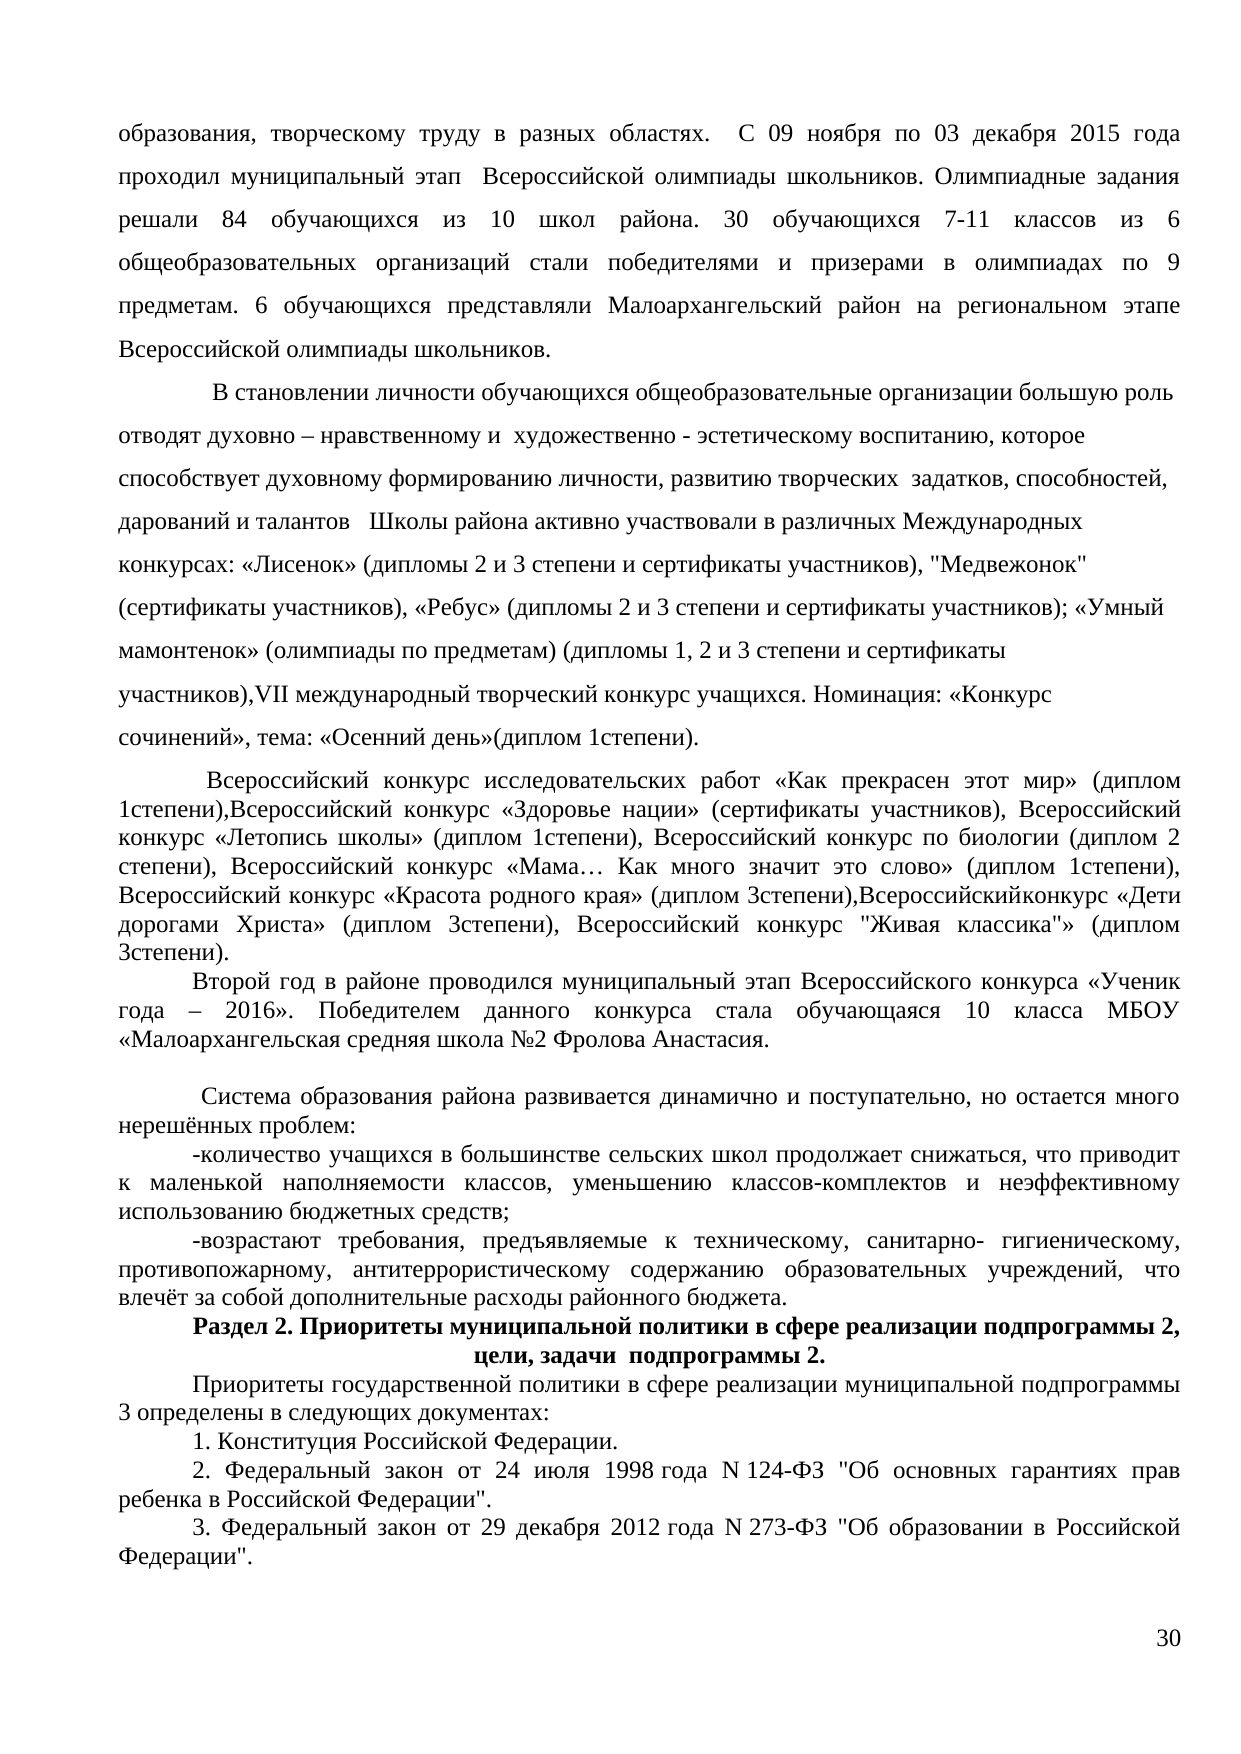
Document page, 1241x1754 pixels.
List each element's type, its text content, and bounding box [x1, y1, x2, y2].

text -количество учащихся в большинстве сельских школ продолжает снижаться, что приводит к маленькой наполняемости классов, уменьшению классов-комплектов и неэффективному использованию бюджетных средств; [118, 1139, 1181, 1225]
text Система образования района развивается динамично и поступательно, но остается много нерешённых проблем: [118, 1081, 1181, 1139]
text Второй год в районе проводился муниципальный этап Всероссийского конкурса «Ученик года – 2016». Победителем данного конкурса стала обучающаяся 10 класса МБОУ «Малоархангельская средняя школа №2 Фролова Анастасия. [118, 966, 1181, 1052]
text -возрастают требования, предъявляемые к техническому, санитарно- гигиеническому, противопожарному, антитеррористическому содержанию образовательных учреждений, что влечёт за собой дополнительные расходы районного бюджета. [118, 1225, 1181, 1311]
text Всероссийский конкурс исследовательских работ «Как прекрасен этот мир» (диплом 1степени),Всероссийский конкурс «Здоровье нации» (сертификаты участников), Всероссийский конкурс «Летопись школы» (диплом 1степени), Всероссийский конкурс по биологии (диплом 2 степени), Всероссийский конкурс «Мама… Как много значит это слово» (диплом 1степени), Всероссийский конкурс «Красота родного края» (диплом 3степени),Всероссийскийконкурс «Дети дорогами Христа» (диплом 3степени), Всероссийский конкурс "Живая классика"» (диплом 3степени). [118, 765, 1181, 966]
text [118, 118, 1181, 362]
text В становлении личности обучающихся общеобразовательные организации большую роль отводят духовно – нравственному и художественно - эстетическому воспитанию, которое способствует духовному формированию личности, развитию творческих задатков, способностей, дарований и талантов Школы района активно участвовали в различных Международных конкурсах: «Лисенок» (дипломы 2 и 3 степени и сертификаты участников), "Медвежонок" (сертификаты участников), «Ребус» (дипломы 2 и 3 степени и сертификаты участников); «Умный мамонтенок» (олимпиады по предметам) (дипломы 1, 2 и 3 степени и сертификаты участников),VII международный творческий конкурс учащихся. Номинация: «Конкурс сочинений», тема: «Осенний день»(диплом 1степени). [118, 377, 1181, 751]
text 2. Федеральный закон от 24 июля 1998 года N 124-ФЗ "Об основных гарантиях прав ребенка в Российской Федерации". [118, 1455, 1181, 1512]
text Приоритеты государственной политики в сфере реализации муниципальной подпрограммы 3 определены в следующих документах: [118, 1369, 1181, 1426]
text 1. Конституция Российской Федерации. [118, 1426, 1181, 1455]
text 3. Федеральный закон от 29 декабря 2012 года N 273-ФЗ "Об образовании в Российской Федерации". [118, 1512, 1181, 1570]
text Раздел 2. Приоритеты муниципальной политики в сфере реализации подпрограммы 2, цели, задачи подпрограммы 2. [118, 1311, 1181, 1369]
